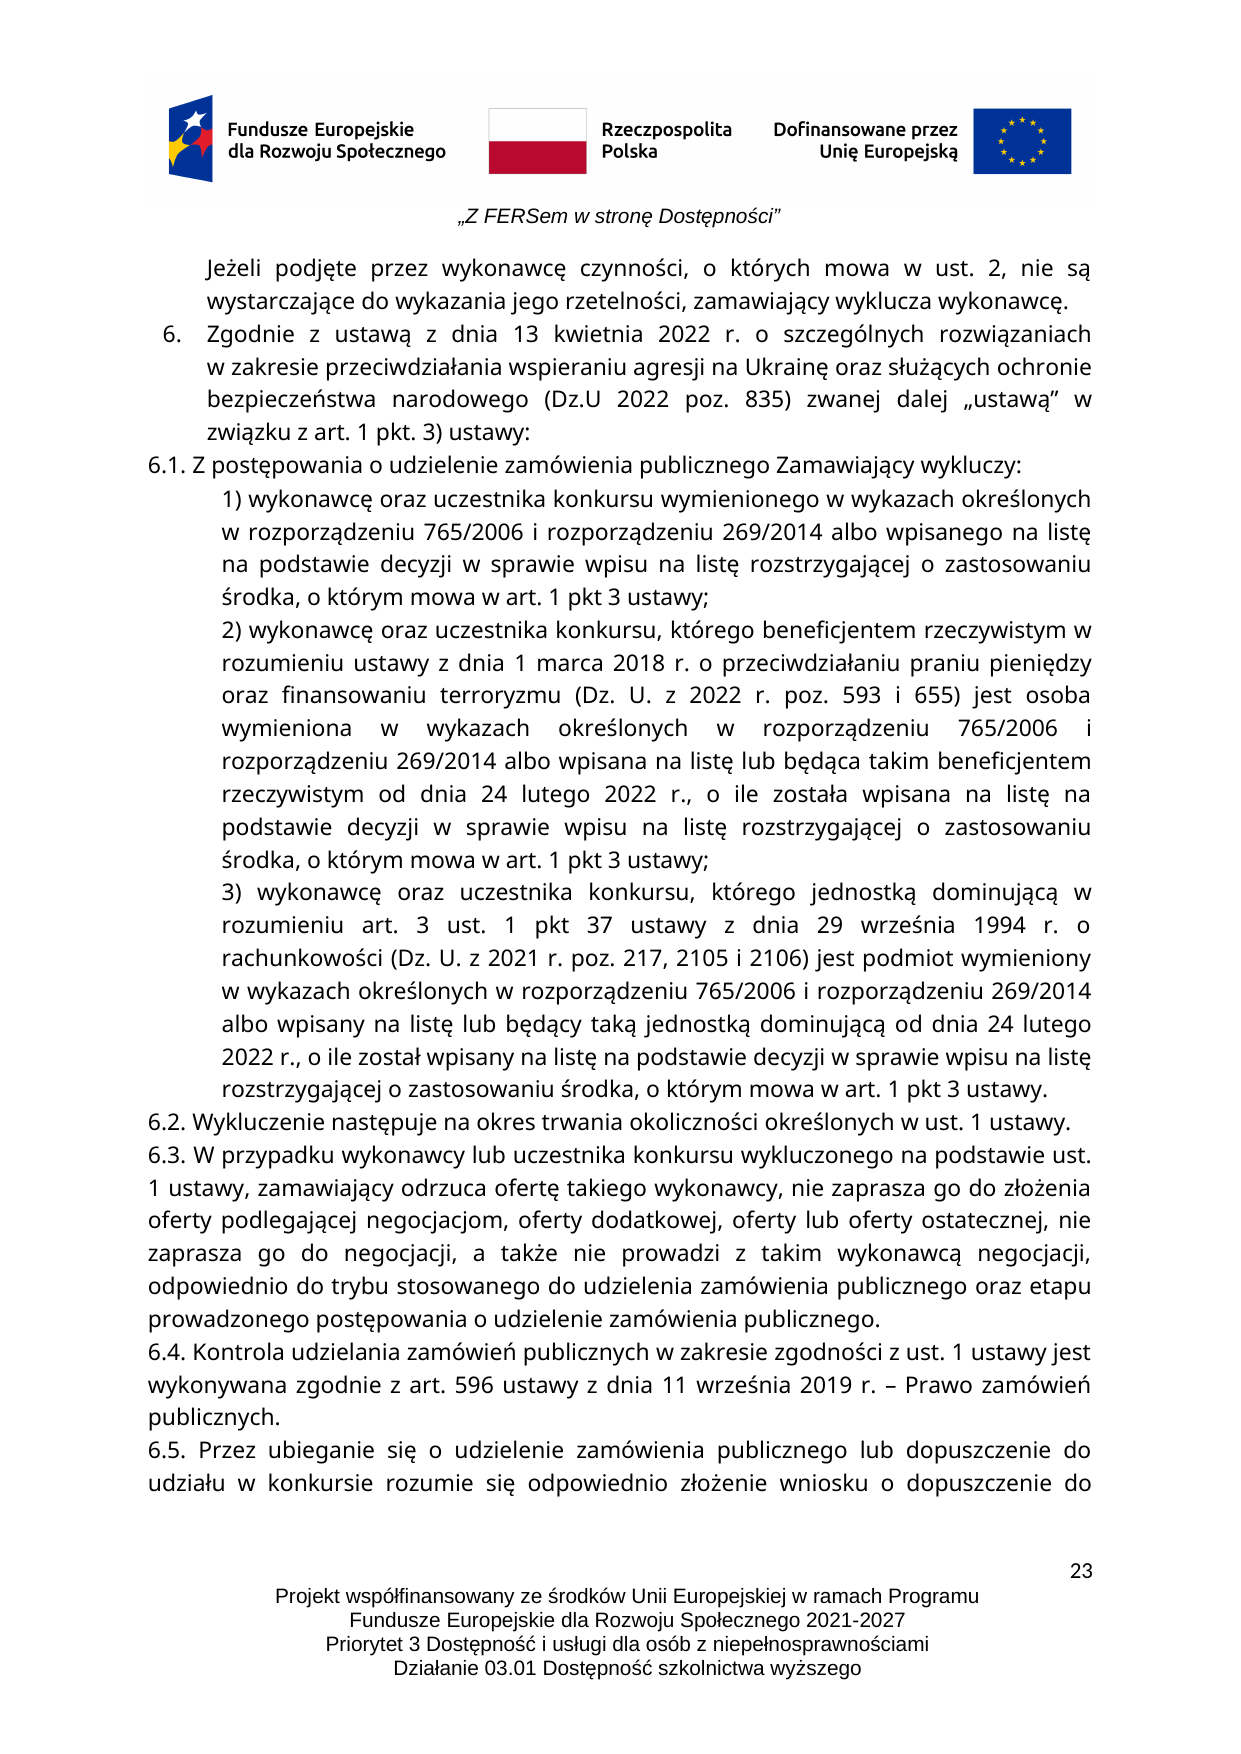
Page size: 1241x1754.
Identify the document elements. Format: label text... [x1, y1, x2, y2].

text 6.1. Z postępowania o udzielenie zamówienia publicznego Zamawiający wykluczy: [148, 449, 1093, 480]
text 6.4. Kontrola udzielania zamówień publicznych w zakresie zgodności z ust. 1 ustawy jest wykonywana zgodnie z art. 596 ustawy z dnia 11 września 2019 r. – Prawo zamówień publicznych. [148, 1336, 1093, 1433]
text 3) wykonawcę oraz uczestnika konkursu, którego jednostką dominującą w rozumieniu art. 3 ust. 1 pkt 37 ustawy z dnia 29 września 1994 r. o rachunkowości (Dz. U. z 2021 r. poz. 217, 2105 i 2106) jest podmiot wymieniony w wykazach określonych w rozporządzeniu 765/2006 i rozporządzeniu 269/2014 albo wpisany na listę lub będący taką jednostką dominującą od dnia 24 lutego 2022 r., o ile został wpisany na listę na podstawie decyzji w sprawie wpisu na listę rozstrzygającej o zastosowaniu środka, o którym mowa w art. 1 pkt 3 ustawy. [221, 876, 1093, 1104]
list Zgodnie z ustawą z dnia 13 kwietnia 2022 r. o szczególnych rozwiązaniach w zakresie przeciwdziałania wspieraniu agresji na Ukrainę oraz służących ochronie bezpieczeństwa narodowego (Dz.U 2022 poz. 835) zwanej dalej „ustawą” w związku z art. 1 pkt. 3) ustawy: [162, 318, 1093, 447]
text 6.2. Wykluczenie następuje na okres trwania okoliczności określonych w ust. 1 ustawy. [148, 1106, 1093, 1137]
text 6.3. W przypadku wykonawcy lub uczestnika konkursu wykluczonego na podstawie ust. 1 ustawy, zamawiający odrzuca ofertę takiego wykonawcy, nie zaprasza go do złożenia oferty podlegającej negocjacjom, oferty dodatkowej, oferty lub oferty ostatecznej, nie zaprasza go do negocjacji, a także nie prowadzi z takim wykonawcą negocjacji, odpowiednio do trybu stosowanego do udzielenia zamówienia publicznego oraz etapu prowadzonego postępowania o udzielenie zamówienia publicznego. [148, 1139, 1093, 1334]
picture [147, 73, 1093, 204]
text 2) wykonawcę oraz uczestnika konkursu, którego beneficjentem rzeczywistym w rozumieniu ustawy z dnia 1 marca 2018 r. o przeciwdziałaniu praniu pieniędzy oraz finansowaniu terroryzmu (Dz. U. z 2022 r. poz. 593 i 655) jest osoba wymieniona w wykazach określonych w rozporządzeniu 765/2006 i rozporządzeniu 269/2014 albo wpisana na listę lub będąca takim beneficjentem rzeczywistym od dnia 24 lutego 2022 r., o ile została wpisana na listę na podstawie decyzji w sprawie wpisu na listę rozstrzygającej o zastosowaniu środka, o którym mowa w art. 1 pkt 3 ustawy; [221, 614, 1093, 875]
list 1) wykonawcę oraz uczestnika konkursu wymienionego w wykazach określonych w rozporządzeniu 765/2006 i rozporządzeniu 269/2014 albo wpisanego na listę na podstawie decyzji w sprawie wpisu na listę rozstrzygającej o zastosowaniu środka, o którym mowa w art. 1 pkt 3 ustawy; [221, 483, 1093, 612]
